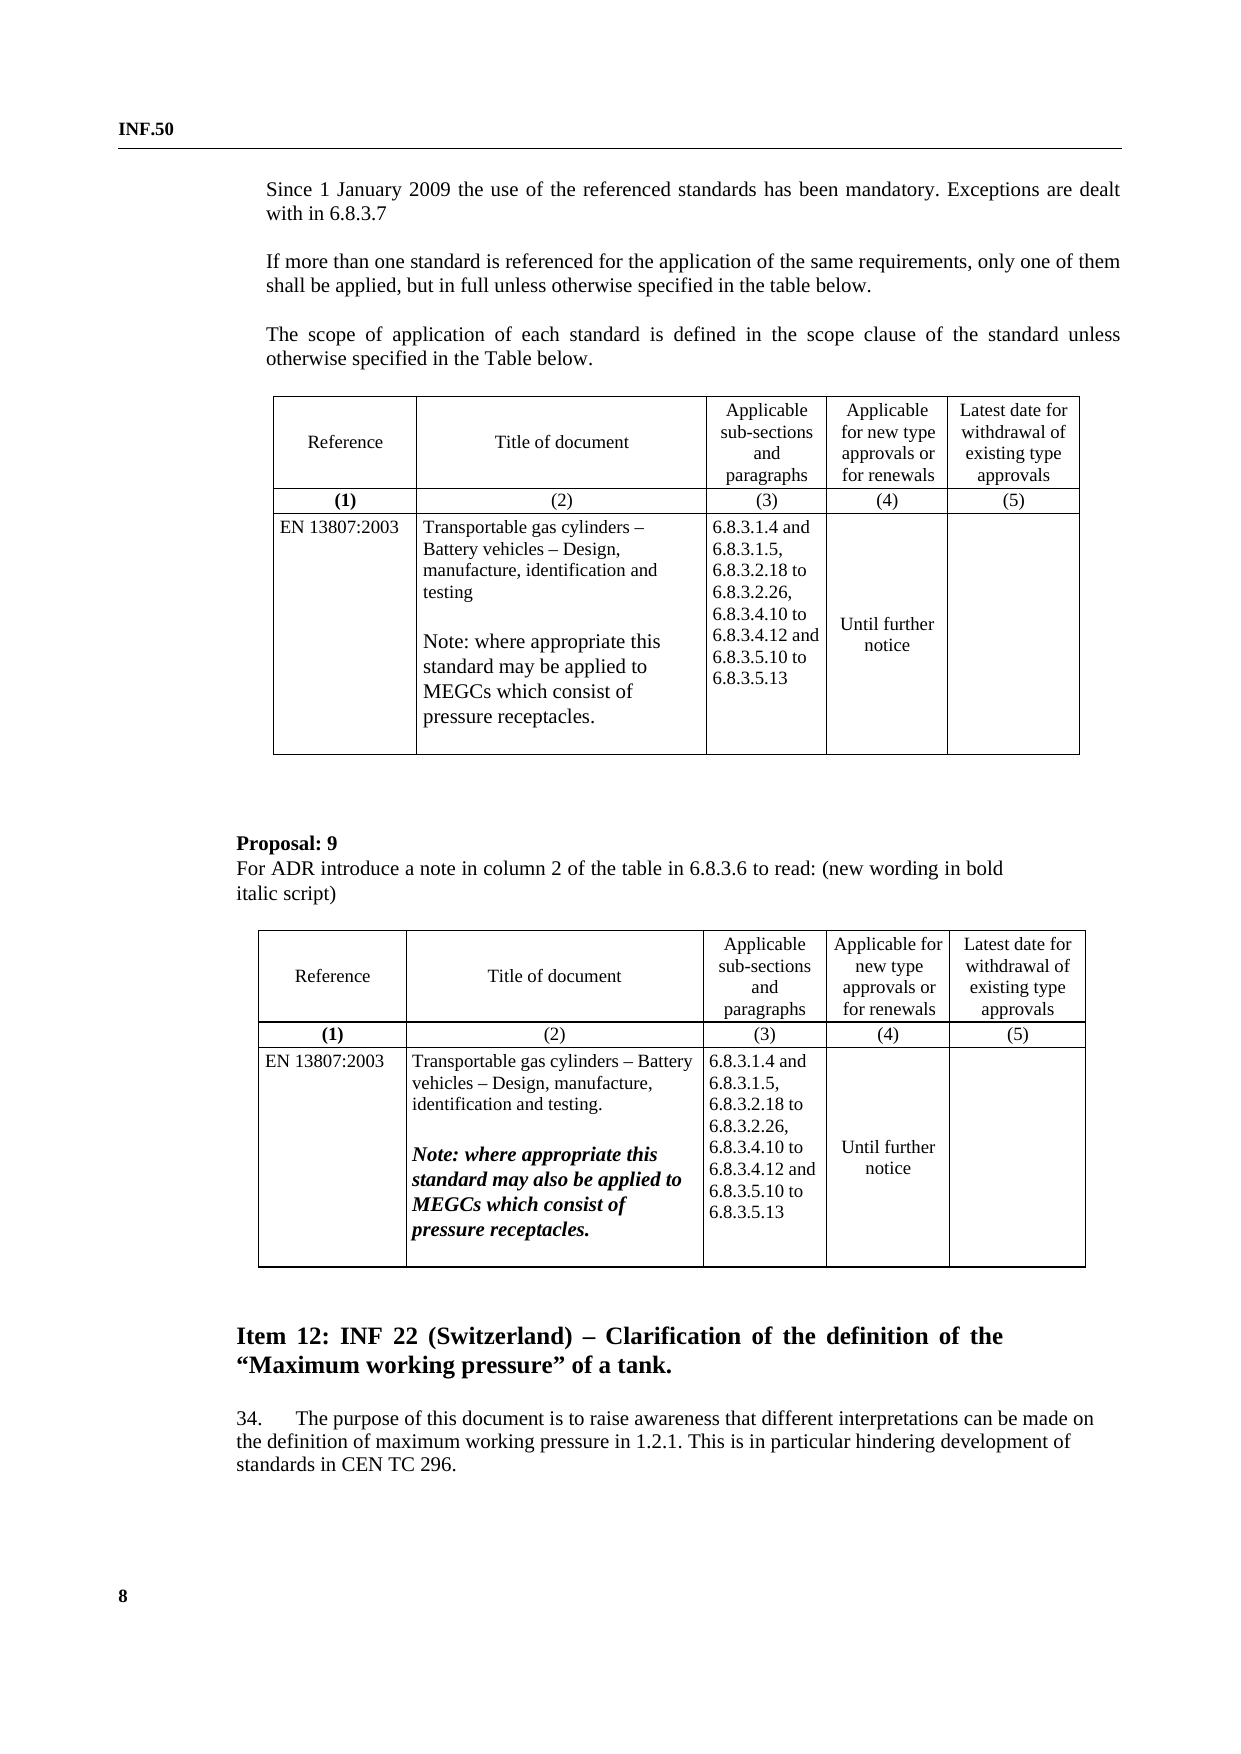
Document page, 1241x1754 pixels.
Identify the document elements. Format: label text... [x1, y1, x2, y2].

table_cell Transportable gas cylinders – Battery vehicles – Design, manufacture, identification and testing. Note: where appropriate this standard may also be applied to MEGCs which consist of pressure receptacles. [407, 1048, 703, 1266]
table_header Latest date for withdrawal of existing type approvals [948, 397, 1079, 487]
table_cell (4) [827, 1023, 949, 1047]
table_header Applicable sub-sections and paragraphs [704, 931, 826, 1021]
table_cell (2) [417, 489, 706, 513]
text If more than one standard is referenced for the application of the same requirements, only one of them shall be applied, but in full unless otherwise specified in the table below. [118, 249, 1122, 297]
table_cell [948, 514, 1079, 754]
text Item 12: INF 22 (Switzerland) – Clarification of the definition of the “Maximum working pressure” of a tank. [236, 1321, 1004, 1379]
table_header Applicable for new type approvals or for renewals [827, 397, 947, 487]
table_cell (1) [274, 489, 416, 513]
text 34. The purpose of this document is to raise awareness that different interpretations can be made on the definition of maximum working pressure in 1.2.1. This is in particular hindering development of standards in CEN TC 296. [236, 1407, 1122, 1476]
text Since 1 January 2009 the use of the referenced standards has been mandatory. Exceptions are dealt with in 6.8.3.7 [118, 177, 1122, 225]
table_cell (3) [707, 489, 826, 513]
text Proposal: 9 [236, 830, 1004, 855]
table_cell EN 13807:2003 [274, 514, 416, 754]
table_header Applicable for new type approvals or for renewals [827, 931, 949, 1021]
table_header Title of document [407, 931, 703, 1021]
table_header Title of document [417, 397, 706, 487]
table_cell (1) [259, 1023, 406, 1047]
table_cell (3) [704, 1023, 826, 1047]
table_header Latest date for withdrawal of existing type approvals [950, 931, 1085, 1021]
table_cell (2) [407, 1023, 703, 1047]
table_cell (5) [948, 489, 1079, 513]
table_cell 6.8.3.1.4 and 6.8.3.1.5, 6.8.3.2.18 to 6.8.3.2.26, 6.8.3.4.10 to 6.8.3.4.12 and 6.8.3.5.10 to 6.8.3.5.13 [707, 514, 826, 754]
table_cell Until further notice [827, 514, 947, 754]
table_header Reference [274, 397, 416, 487]
text For ADR introduce a note in column 2 of the table in 6.8.3.6 to read: (new wording in bold italic script) [236, 855, 1004, 905]
table_cell 6.8.3.1.4 and 6.8.3.1.5, 6.8.3.2.18 to 6.8.3.2.26, 6.8.3.4.10 to 6.8.3.4.12 and 6.8.3.5.10 to 6.8.3.5.13 [704, 1048, 826, 1266]
table_header Reference [259, 931, 406, 1021]
table_cell EN 13807:2003 [259, 1048, 406, 1266]
table_cell Until further notice [827, 1048, 949, 1266]
table_cell (5) [950, 1023, 1085, 1047]
text The scope of application of each standard is defined in the scope clause of the standard unless otherwise specified in the Table below. [118, 322, 1122, 370]
table_cell Transportable gas cylinders – Battery vehicles – Design, manufacture, identification and testing Note: where appropriate this standard may be applied to MEGCs which consist of pressure receptacles. [417, 514, 706, 754]
table_cell [950, 1048, 1085, 1266]
table_header Applicable sub-sections and paragraphs [707, 397, 826, 487]
table_cell (4) [827, 489, 947, 513]
